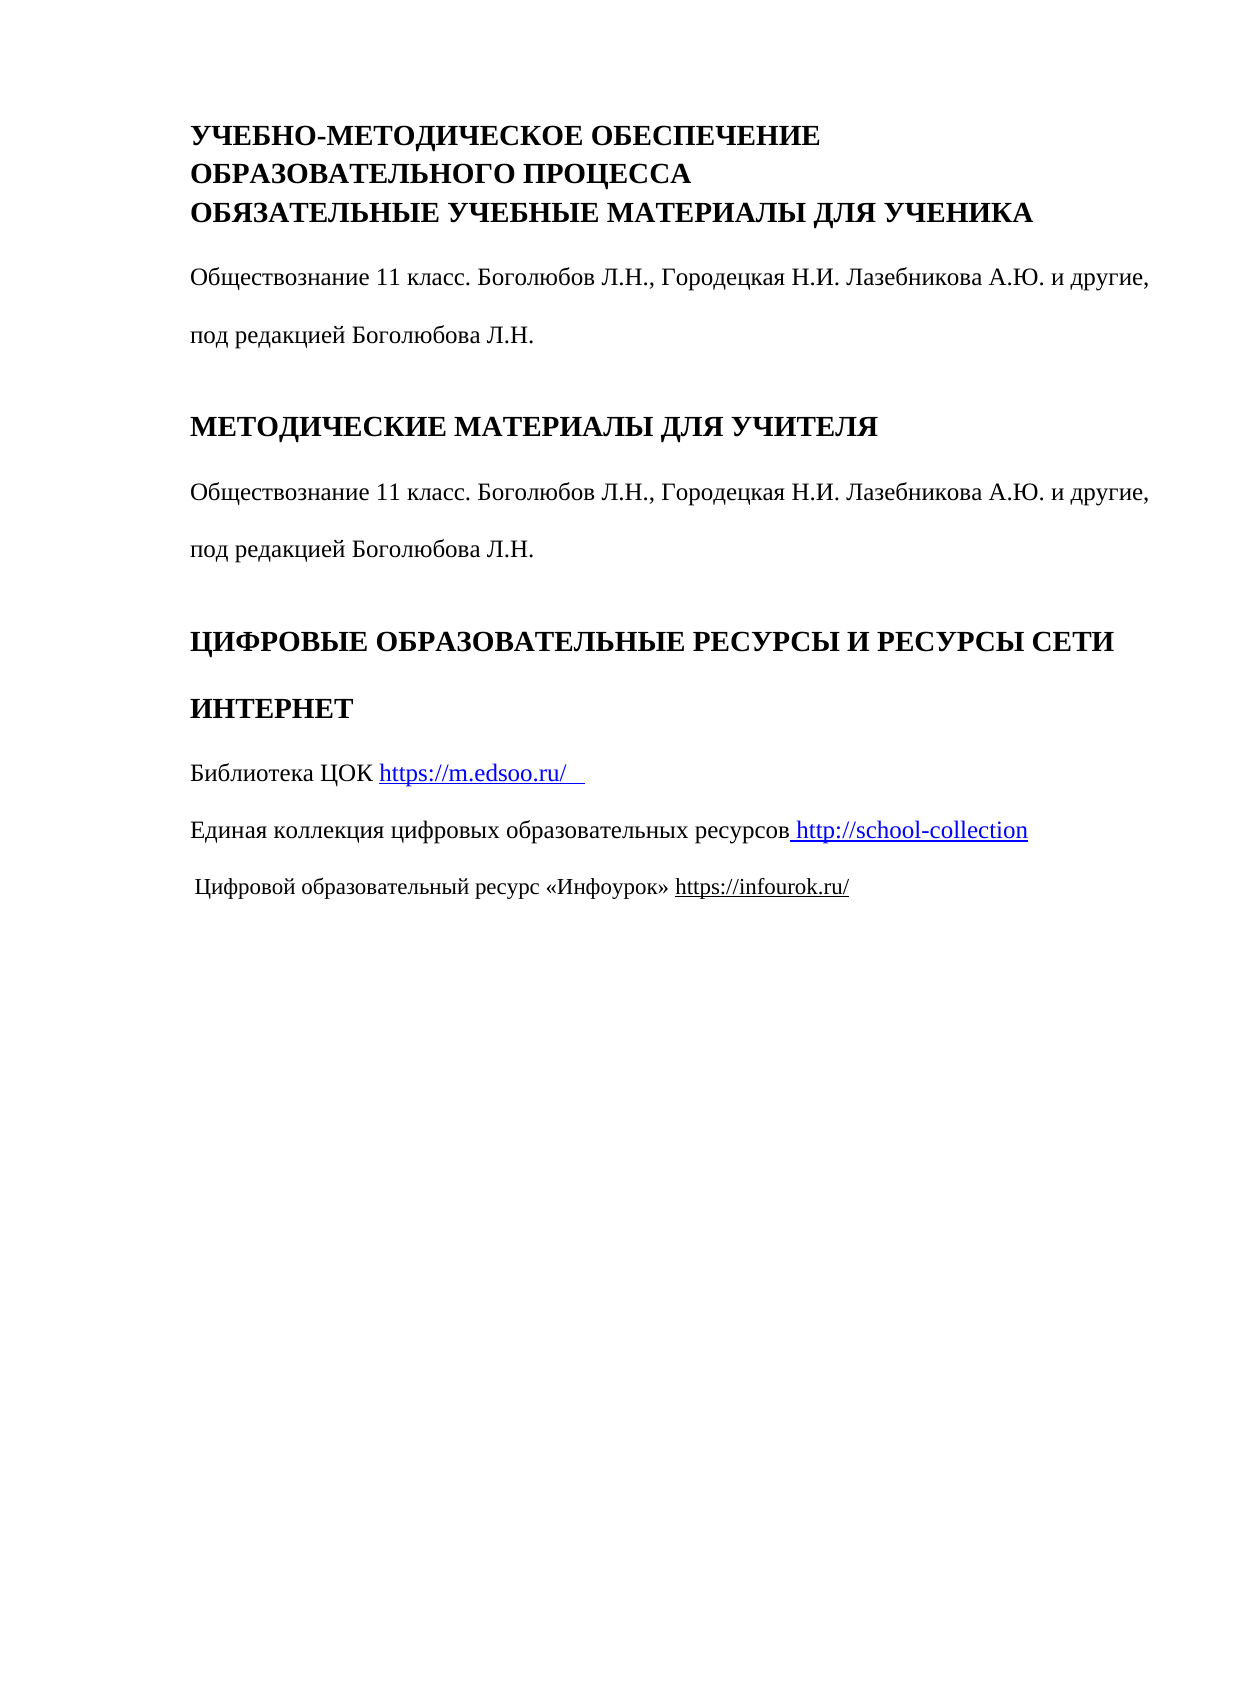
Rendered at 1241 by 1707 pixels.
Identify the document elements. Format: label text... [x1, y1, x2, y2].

text Библиотека ЦОК https://m.edsoo.ru/ [190, 758, 1152, 787]
text ЦИФРОВЫЕ ОБРАЗОВАТЕЛЬНЫЕ РЕСУРСЫ И РЕСУРСЫ СЕТИ ИНТЕРНЕТ [190, 624, 1152, 724]
text Обществознание 11 класс. Боголюбов Л.Н., Городецкая Н.И. Лазебникова А.Ю. и другие, под редакцией Боголюбова Л.Н. [190, 262, 1152, 348]
text ОБЯЗАТЕЛЬНЫЕ УЧЕБНЫЕ МАТЕРИАЛЫ ДЛЯ УЧЕНИКА [190, 195, 1152, 229]
text Обществознание 11 класс. Боголюбов Л.Н., Городецкая Н.И. Лазебникова А.Ю. и другие, под редакцией Боголюбова Л.Н. [190, 477, 1152, 563]
text Цифровой образовательный ресурс «Инфоурок» https://infourok.ru/ [177, 873, 1152, 899]
text УЧЕБНО-МЕТОДИЧЕСКОЕ ОБЕСПЕЧЕНИЕ ОБРАЗОВАТЕЛЬНОГО ПРОЦЕССА [190, 118, 1152, 190]
text МЕТОДИЧЕСКИЕ МАТЕРИАЛЫ ДЛЯ УЧИТЕЛЯ [190, 409, 1152, 443]
text Единая коллекция цифровых образовательных ресурсов http://school-collection [190, 815, 1152, 844]
